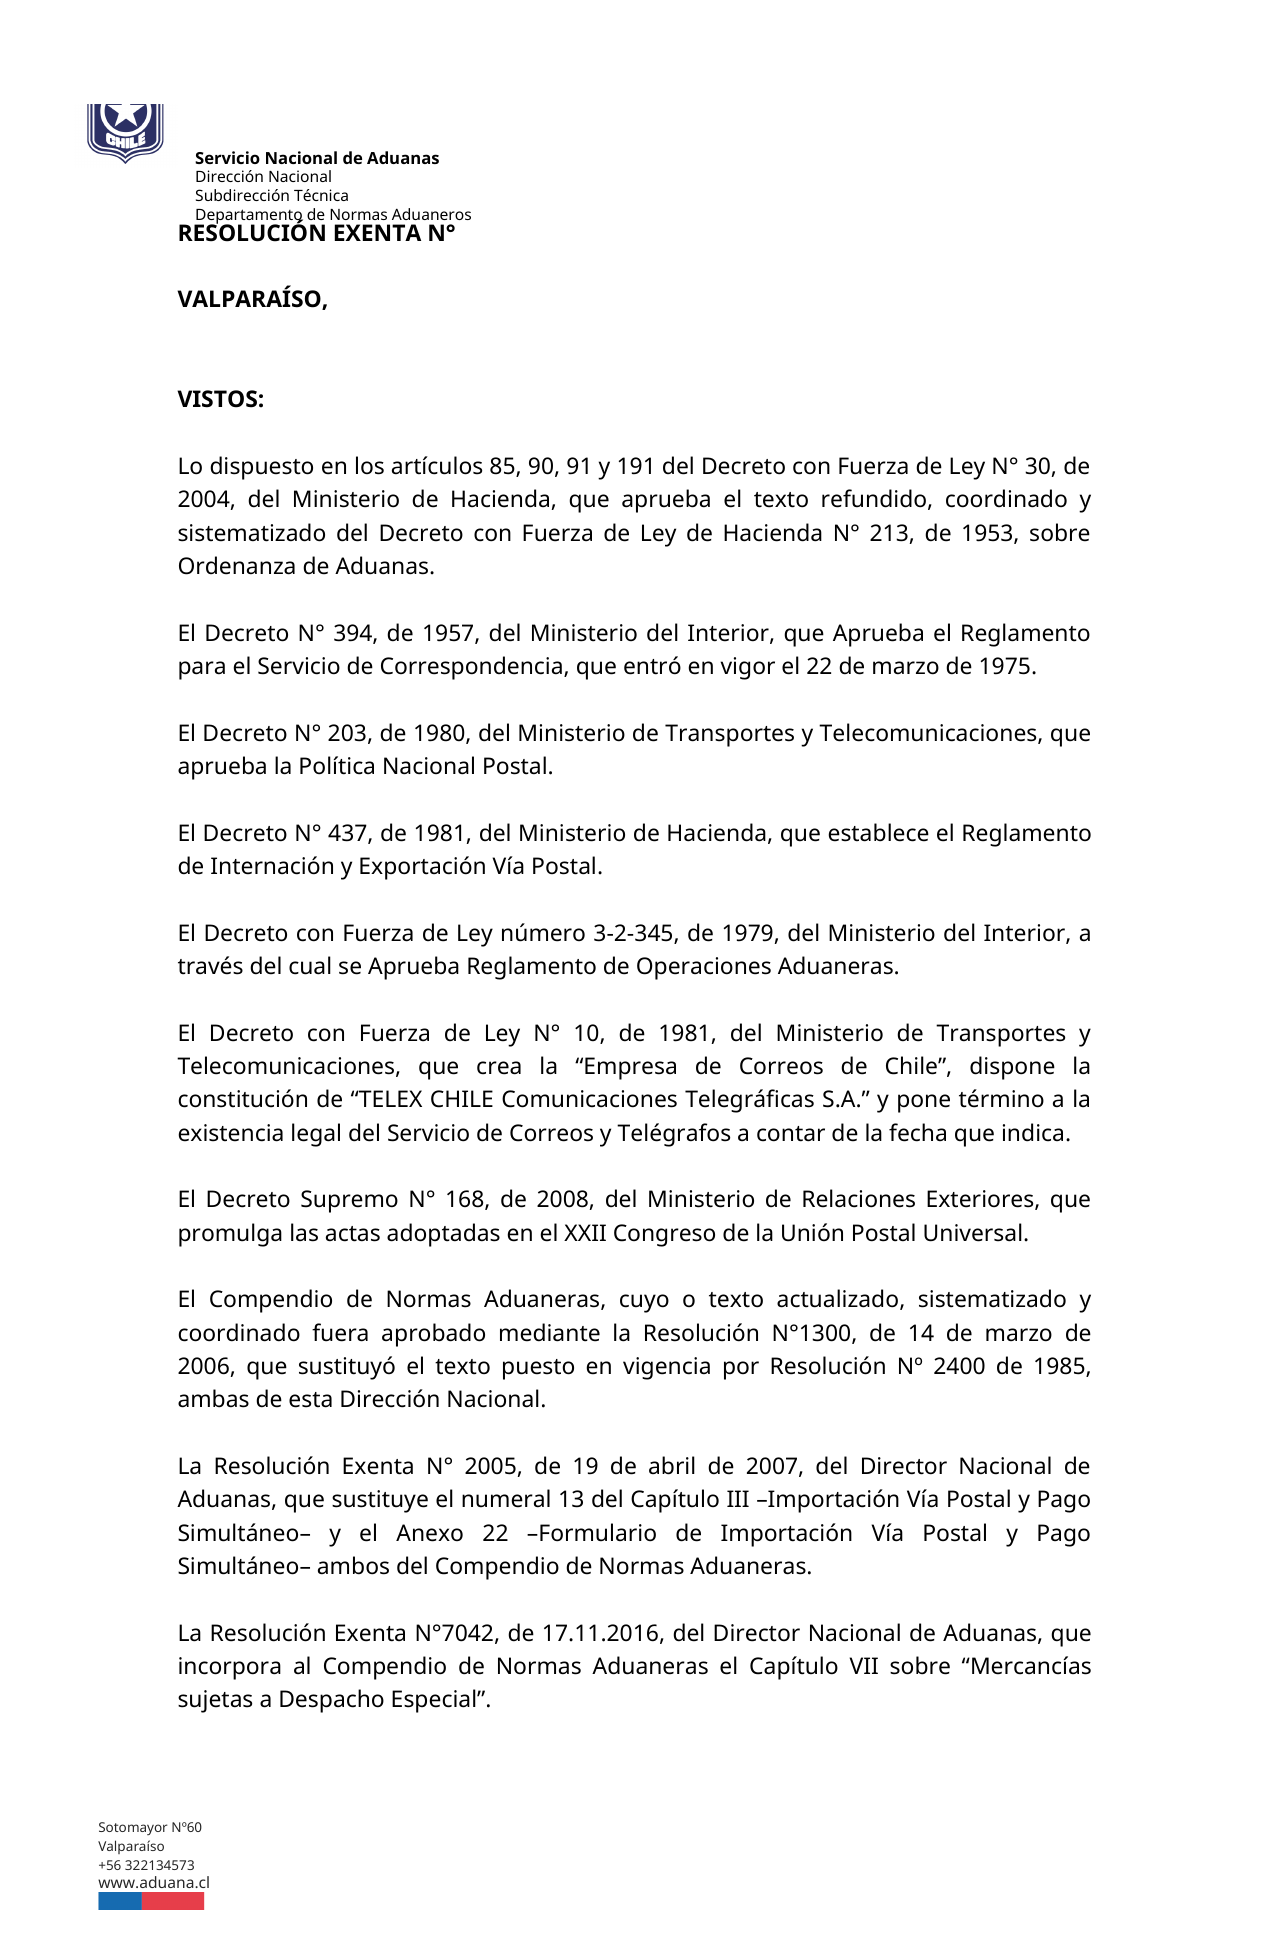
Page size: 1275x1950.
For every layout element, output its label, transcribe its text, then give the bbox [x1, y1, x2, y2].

text El Decreto con Fuerza de Ley número 3-2-345, de 1979, del Ministerio del Interior, a través del cual se Aprueba Reglamento de Operaciones Aduaneras. [177, 914, 1092, 981]
text El Decreto Supremo N° 168, de 2008, del Ministerio de Relaciones Exteriores, que promulga las actas adoptadas en el XXII Congreso de la Unión Postal Universal. [177, 1181, 1092, 1248]
text El Decreto N° 437, de 1981, del Ministerio de Hacienda, que establece el Reglamento de Internación y Exportación Vía Postal. [177, 814, 1092, 881]
text La Resolución Exenta N° 2005, de 19 de abril de 2007, del Director Nacional de Aduanas, que sustituye el numeral 13 del Capítulo III –Importación Vía Postal y Pago Simultáneo– y el Anexo 22 –Formulario de Importación Vía Postal y Pago Simultáneo– ambos del Compendio de Normas Aduaneras. [177, 1448, 1092, 1581]
text La Resolución Exenta N°7042, de 17.11.2016, del Director Nacional de Aduanas, que incorpora al Compendio de Normas Aduaneras el Capítulo VII sobre “Mercancías sujetas a Despacho Especial”. [177, 1614, 1092, 1714]
picture [73, 104, 178, 168]
text RESOLUCIÓN EXENTA N° [177, 214, 1098, 248]
text El Decreto N° 394, de 1957, del Ministerio del Interior, que Aprueba el Reglamento para el Servicio de Correspondencia, que entró en vigor el 22 de marzo de 1975. [177, 614, 1092, 681]
text Lo dispuesto en los artículos 85, 90, 91 y 191 del Decreto con Fuerza de Ley N° 30, de 2004, del Ministerio de Hacienda, que aprueba el texto refundido, coordinado y sistematizado del Decreto con Fuerza de Ley de Hacienda N° 213, de 1953, sobre Ordenanza de Aduanas. [177, 448, 1092, 581]
text El Decreto con Fuerza de Ley N° 10, de 1981, del Ministerio de Transportes y Telecomunicaciones, que crea la “Empresa de Correos de Chile”, dispone la constitución de “TELEX CHILE Comunicaciones Telegráficas S.A.” y pone término a la existencia legal del Servicio de Correos y Telégrafos a contar de la fecha que indica. [177, 1014, 1092, 1148]
text El Compendio de Normas Aduaneras, cuyo o texto actualizado, sistematizado y coordinado fuera aprobado mediante la Resolución N°1300, de 14 de marzo de 2006, que sustituyó el texto puesto en vigencia por Resolución Nº 2400 de 1985, ambas de esta Dirección Nacional. [177, 1281, 1092, 1414]
text VALPARAÍSO, [177, 281, 1098, 314]
picture [98, 1892, 205, 1910]
text VISTOS: [177, 381, 1098, 414]
text El Decreto N° 203, de 1980, del Ministerio de Transportes y Telecomunicaciones, que aprueba la Política Nacional Postal. [177, 714, 1092, 781]
